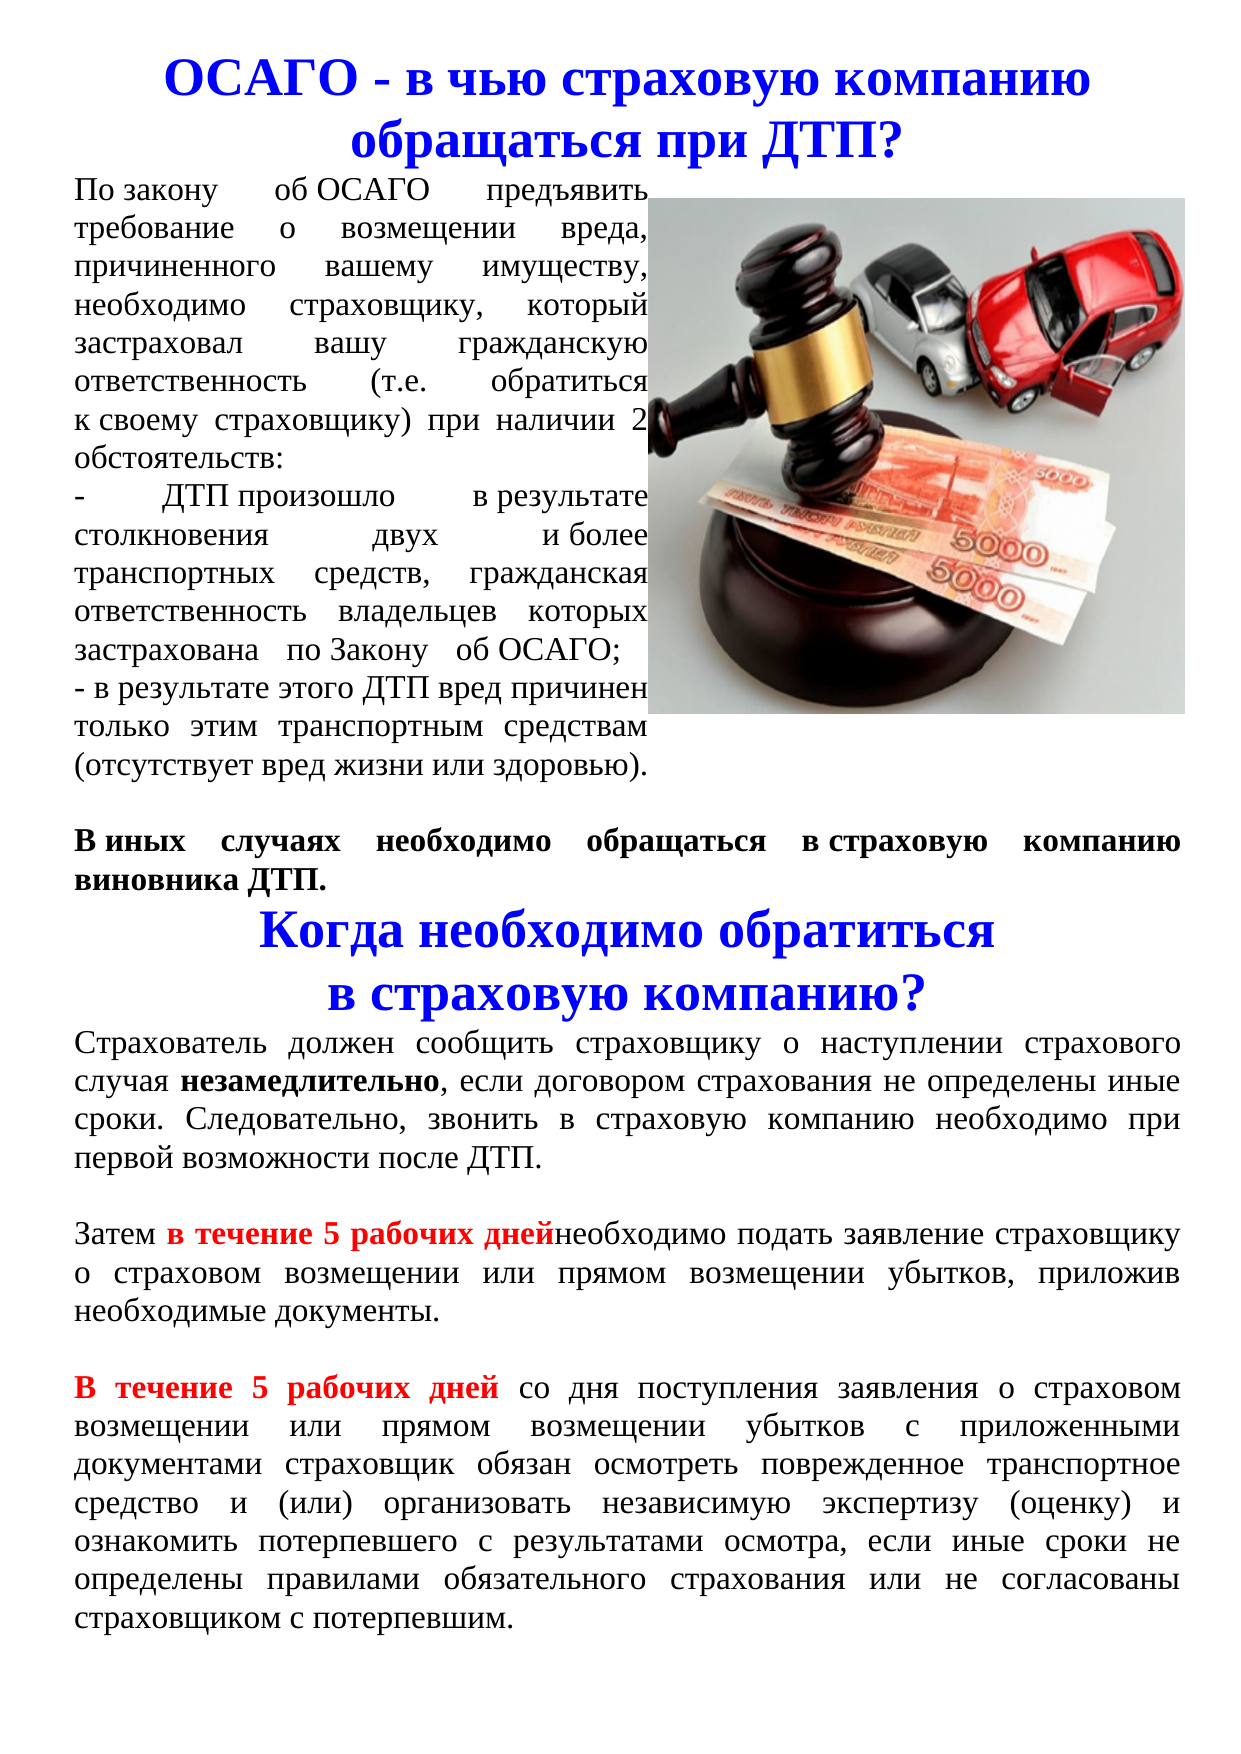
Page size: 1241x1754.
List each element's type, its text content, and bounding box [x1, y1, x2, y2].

subtitle Когда необходимо обратиться [74, 897, 1181, 959]
text В течение 5 рабочих дней со дня поступления заявления о страховом возмещении или прямом возмещении убытков с приложенными документами страховщик обязан осмотреть поврежденное транспортное средство и (или) организовать независимую экспертизу (оценку) и ознакомить потерпевшего с результатами осмотра, если иные сроки не определены правилами обязательного страхования или не согласованы страховщиком с потерпевшим. [74, 1367, 1181, 1635]
text Страхователь должен сообщить страховщику о наступлении страхового случая незамедлительно, если договором страхования не определены иные сроки. Следовательно, звонить в страховую компанию необходимо при первой возможности после ДТП. [74, 1022, 1181, 1175]
text - ДТП произошло в результате столкновения двух и более транспортных средств, гражданская ответственность владельцев которых застрахована по Закону об ОСАГО; - в результате этого ДТП вред причинен только этим транспортным средствам (отсутствует вред жизни или здоровью). [74, 476, 1181, 782]
subtitle в страховую компанию? [74, 959, 1181, 1022]
text ОСАГО - в чью страховую компанию обращаться при ДТП? [74, 44, 1181, 169]
text В иных случаях необходимо обращаться в страховую компанию виновника ДТП. [74, 821, 1181, 897]
text По закону об ОСАГО предъявить требование о возмещении вреда, причиненного вашему имуществу, необходимо страховщику, который застраховал вашу гражданскую ответственность (т.е. обратиться к своему страховщику) при наличии 2 обстоятельств: [74, 169, 1181, 476]
picture [1181, 198, 1185, 714]
text Затем в течение 5 рабочих днейнеобходимо подать заявление страховщику о страховом возмещении или прямом возмещении убытков, приложив необходимые документы. [74, 1213, 1181, 1328]
